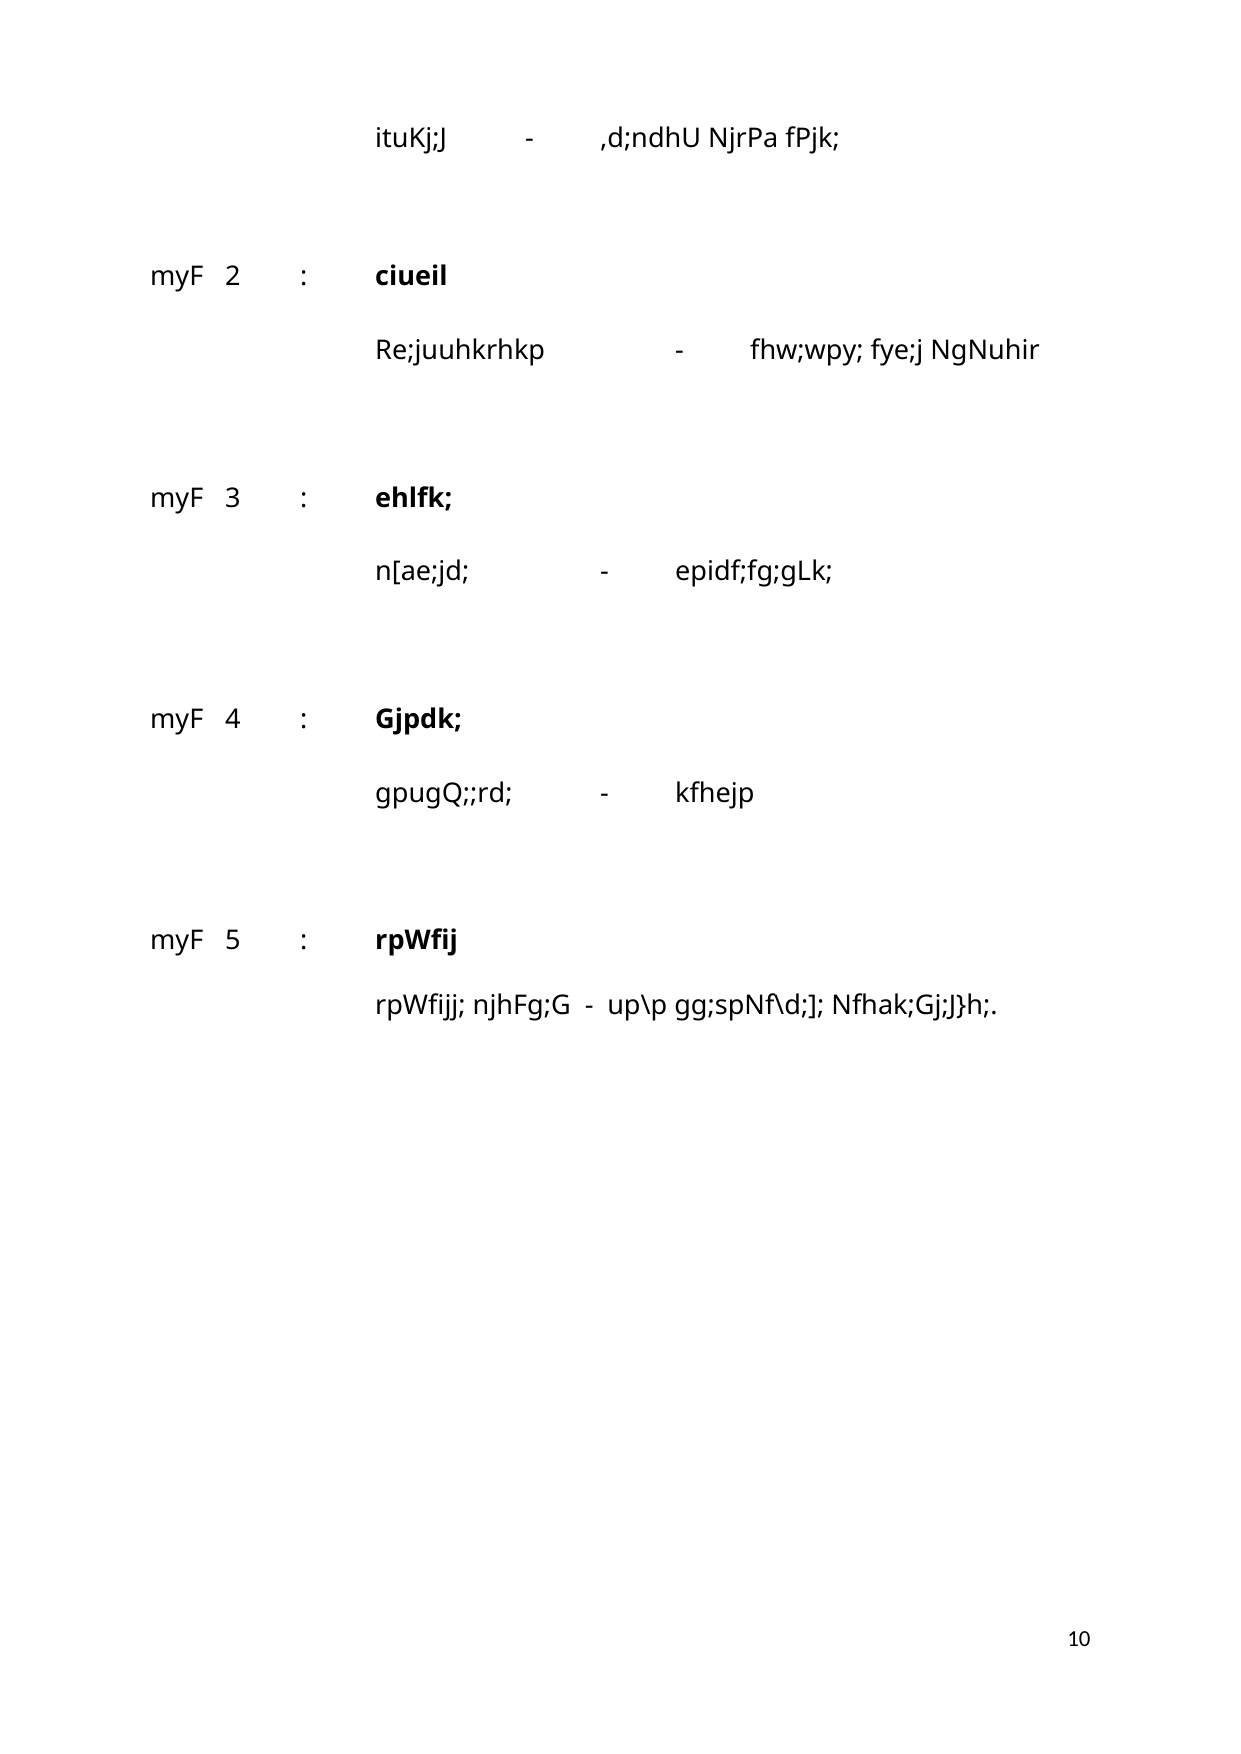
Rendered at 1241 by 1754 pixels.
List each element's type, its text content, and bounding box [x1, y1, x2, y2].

text Re;juuhkrhkp - fhw;wpy; fye;j NgNuhir [150, 331, 1090, 367]
text gpugQ;;rd; - kfhejp [150, 773, 1090, 810]
text myF 4 : Gjpdk; [150, 699, 1090, 736]
text myF 2 : ciueil [150, 257, 1090, 294]
text rpWfijj; njhFg;G - up\p gg;spNf\d;]; Nfhak;Gj;J}h;. [150, 986, 1090, 1022]
text myF 3 : ehlfk; [150, 478, 1090, 515]
text n[ae;jd; - epidf;fg;gLk; [150, 552, 1090, 589]
text ituKj;J - ,d;ndhU NjrPa fPjk; [300, 118, 1090, 155]
text myF 5 : rpWfij [150, 921, 1090, 957]
